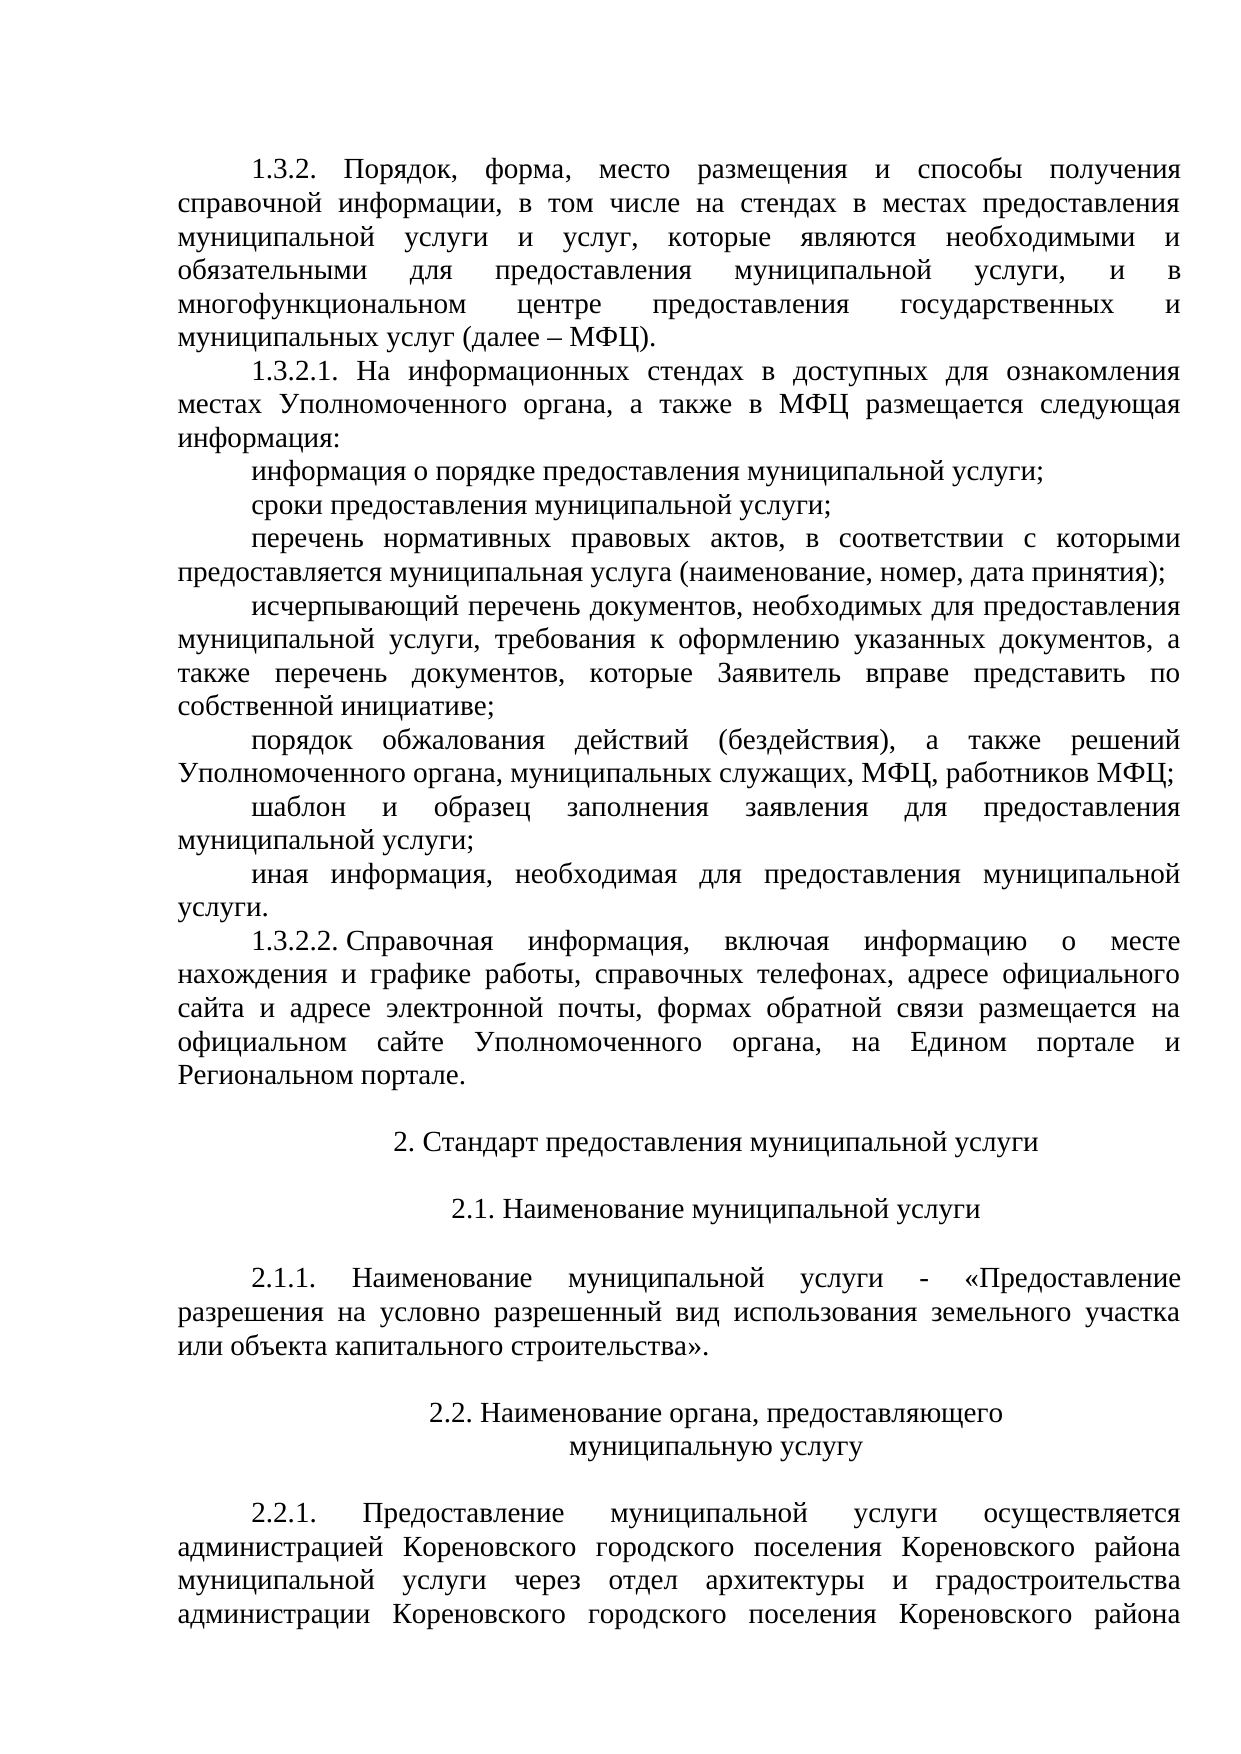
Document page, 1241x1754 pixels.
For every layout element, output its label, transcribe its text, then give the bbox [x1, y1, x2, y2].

text исчерпывающий перечень документов, необходимых для предоставления муниципальной услуги, требования к оформлению указанных документов, а также перечень документов, которые Заявитель вправе представить по собственной инициативе; [177, 588, 1181, 722]
text информация о порядке предоставления муниципальной услуги; [177, 453, 1181, 487]
text 1.3.2.1. На информационных стендах в доступных для ознакомления местах Уполномоченного органа, а также в МФЦ размещается следующая информация: [177, 353, 1181, 453]
text муниципальную услугу [177, 1428, 1181, 1462]
text перечень нормативных правовых актов, в соответствии с которыми предоставляется муниципальная услуга (наименование, номер, дата принятия); [177, 521, 1181, 588]
text порядок обжалования действий (бездействия), а также решений Уполномоченного органа, муниципальных служащих, МФЦ, работников МФЦ; [177, 722, 1181, 789]
text 2.1.1. Наименование муниципальной услуги - «Предоставление разрешения на условно разрешенный вид использования земельного участка или объекта капитального строительства». [177, 1261, 1181, 1361]
text 2.1. Наименование муниципальной услуги [177, 1191, 1181, 1225]
text 1.3.2. Порядок, форма, место размещения и способы получения справочной информации, в том числе на стендах в местах предоставления муниципальной услуги и услуг, которые являются необходимыми и обязательными для предоставления муниципальной услуги, и в многофункциональном центре предоставления государственных и муниципальных услуг (далее – МФЦ). [177, 152, 1181, 353]
text иная информация, необходимая для предоставления муниципальной услуги. [177, 856, 1181, 923]
text 1.3.2.2. Справочная информация, включая информацию о месте нахождения и графике работы, справочных телефонах, адресе официального сайта и адресе электронной почты, формах обратной связи размещается на официальном сайте Уполномоченного органа, на Едином портале и Региональном портале. [177, 923, 1181, 1091]
text 2. Стандарт предоставления муниципальной услуги [177, 1124, 1181, 1158]
text сроки предоставления муниципальной услуги; [177, 487, 1181, 521]
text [177, 1495, 1181, 1629]
text 2.2. Наименование органа, предоставляющего [177, 1395, 1181, 1428]
text шаблон и образец заполнения заявления для предоставления муниципальной услуги; [177, 789, 1181, 856]
